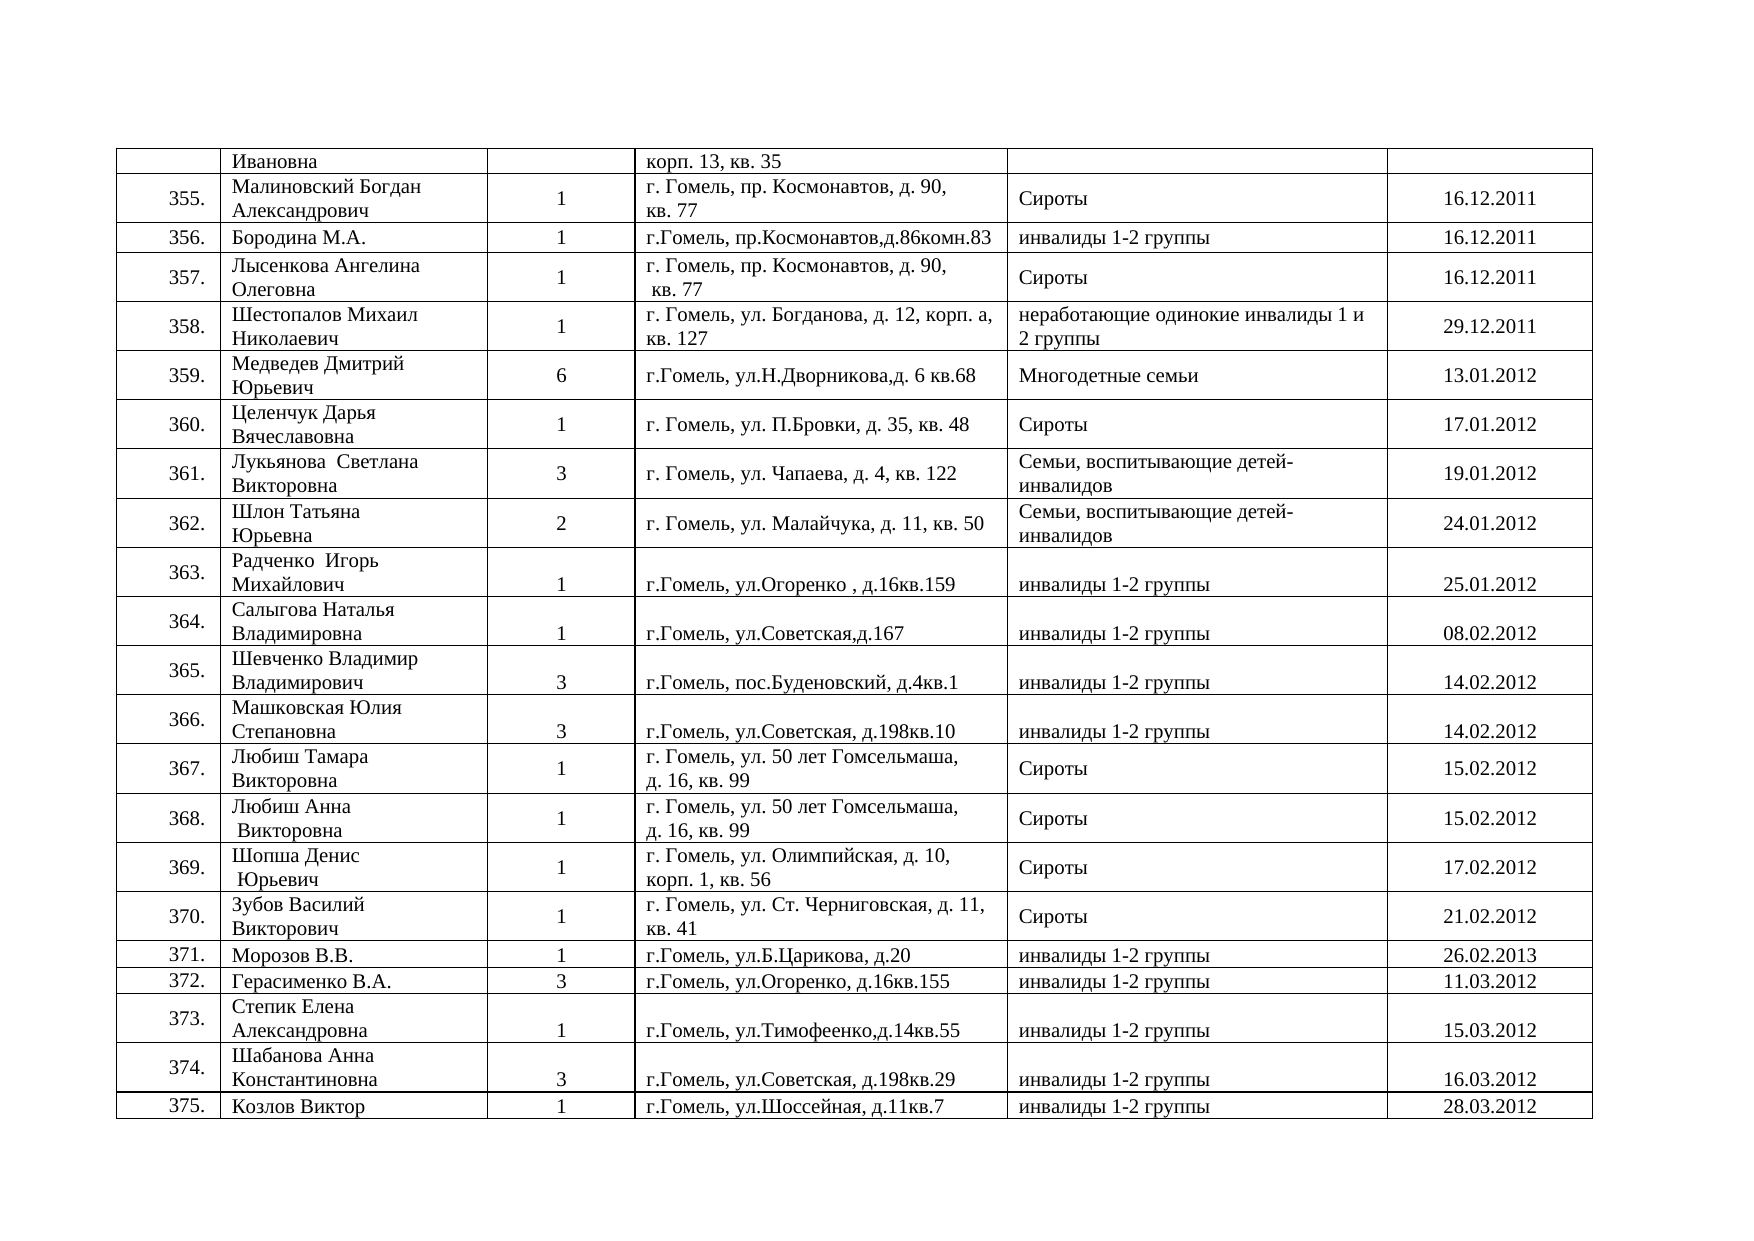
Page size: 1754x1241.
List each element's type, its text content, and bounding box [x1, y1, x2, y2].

table_cell 1 [488, 794, 634, 842]
table_cell 17.02.2012 [1388, 843, 1592, 891]
table_cell Сироты [1008, 174, 1387, 222]
table_cell Шабанова Анна Константиновна [221, 1043, 487, 1091]
table_cell Сироты [1008, 400, 1387, 448]
table_cell [117, 597, 220, 645]
table_cell 08.02.2012 [1388, 597, 1592, 645]
table_cell г. Гомель, ул. Ст. Черниговская, д. 11, кв. 41 [636, 892, 1007, 940]
table_cell инвалиды 1-2 группы [1008, 1093, 1387, 1118]
table_cell [117, 449, 220, 497]
table_cell 1 [488, 174, 634, 222]
table_cell 02.12.2011 [1388, 149, 1592, 173]
table_cell 1 [488, 1093, 634, 1118]
table_cell [117, 499, 220, 547]
table_cell Семьи, воспитывающие детей-инвалидов [1008, 499, 1387, 547]
table_cell [117, 941, 220, 967]
table_cell [117, 548, 220, 596]
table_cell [221, 149, 487, 173]
table_cell г. Гомель, ул. П.Бровки, д. 35, кв. 48 [636, 400, 1007, 448]
table_cell 15.03.2012 [1388, 994, 1592, 1042]
table_cell [117, 1043, 220, 1091]
table_cell Целенчук Дарья Вячеславовна [221, 400, 487, 448]
table_cell Медведев Дмитрий Юрьевич [221, 351, 487, 399]
table_cell Зубов Василий Викторович [221, 892, 487, 940]
table_cell Сироты [1008, 794, 1387, 842]
table_cell [117, 174, 220, 222]
table_cell [117, 794, 220, 842]
table_cell г.Гомель, ул.Советская, д.198кв.29 [636, 1043, 1007, 1091]
table_cell Сироты [1008, 253, 1387, 301]
table_cell г. Гомель, ул. 50 лет Гомсельмаша, д. 16, кв. 99 [636, 794, 1007, 842]
table_cell Лукьянова Светлана Викторовна [221, 449, 487, 497]
table_cell 11.03.2012 [1388, 968, 1592, 993]
table_cell 1 [488, 941, 634, 967]
table_cell 15.02.2012 [1388, 744, 1592, 792]
table_cell 1 [488, 597, 634, 645]
table_cell г.Гомель, ул.Советская, д.198кв.10 [636, 695, 1007, 743]
table_cell Радченко Игорь Михайлович [221, 548, 487, 596]
table_cell Семьи, воспитывающие детей-инвалидов [1008, 449, 1387, 497]
table_cell инвалиды 1-2 группы [1008, 695, 1387, 743]
table_cell 24.01.2012 [1388, 499, 1592, 547]
table_cell 1 [488, 892, 634, 940]
table_cell 26.02.2013 [1388, 941, 1592, 967]
table_cell г. Гомель, ул. Олимпийская, д. 10, корп. 1, кв. 56 [636, 843, 1007, 891]
table_cell инвалиды 1-2 группы [1008, 597, 1387, 645]
table_cell г.Гомель, пос.Буденовский, д.4кв.1 [636, 646, 1007, 694]
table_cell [221, 1093, 487, 1118]
table_cell инвалиды 1-2 группы [1008, 646, 1387, 694]
table_cell 1 [488, 302, 634, 350]
table_cell Герасименко В.А. [221, 968, 487, 993]
table_cell [117, 149, 220, 173]
table_cell Шлон Татьяна Юрьевна [221, 499, 487, 547]
table_cell 1 [488, 149, 634, 173]
table_cell 3 [488, 646, 634, 694]
table_cell 6 [488, 351, 634, 399]
table_cell 1 [488, 223, 634, 252]
table_cell 1 [488, 744, 634, 792]
table_cell 3 [488, 1043, 634, 1091]
table_cell г.Гомель, ул.Огоренко , д.16кв.159 [636, 548, 1007, 596]
table_cell 25.01.2012 [1388, 548, 1592, 596]
table_cell 16.12.2011 [1388, 253, 1592, 301]
table_cell Сироты [1008, 744, 1387, 792]
table_cell 3 [488, 695, 634, 743]
table_cell г. Гомель, пр. Космонавтов, д. 90, кв. 77 [636, 174, 1007, 222]
table_cell 15.02.2012 [1388, 794, 1592, 842]
table_cell [117, 843, 220, 891]
table_cell г.Гомель, ул.Н.Дворникова,д. 6 кв.68 [636, 351, 1007, 399]
table_cell 1 [488, 400, 634, 448]
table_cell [1008, 149, 1387, 173]
table_cell Степик Елена Александровна [221, 994, 487, 1042]
table_cell инвалиды 1-2 группы [1008, 223, 1387, 252]
table_cell [117, 253, 220, 301]
table_cell Шопша Денис Юрьевич [221, 843, 487, 891]
table_cell 16.12.2011 [1388, 174, 1592, 222]
table_cell Машковская Юлия Степановна [221, 695, 487, 743]
table_cell 14.02.2012 [1388, 695, 1592, 743]
table_cell Сироты [1008, 843, 1387, 891]
table_cell г. Гомель, пр. Космонавтов, д. 90, кв. 77 [636, 253, 1007, 301]
table_cell инвалиды 1-2 группы [1008, 994, 1387, 1042]
table_cell [117, 968, 220, 993]
table_cell 13.01.2012 [1388, 351, 1592, 399]
table_cell [117, 994, 220, 1042]
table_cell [636, 1093, 1007, 1118]
table_cell г.Гомель, ул.Тимофеенко,д.14кв.55 [636, 994, 1007, 1042]
table_cell инвалиды 1-2 группы [1008, 968, 1387, 993]
table_cell [117, 302, 220, 350]
table_cell Лысенкова Ангелина Олеговна [221, 253, 487, 301]
table_cell г. Гомель, ул. Богданова, д. 12, корп. а, кв. 127 [636, 302, 1007, 350]
table_cell неработающие одинокие инвалиды 1 и 2 группы [1008, 302, 1387, 350]
table_cell [117, 1093, 220, 1118]
table_cell [117, 400, 220, 448]
table_cell г. Гомель, ул. Чапаева, д. 4, кв. 122 [636, 449, 1007, 497]
table_cell [117, 695, 220, 743]
table_cell [117, 646, 220, 694]
table_cell 1 [488, 548, 634, 596]
table_cell 21.02.2012 [1388, 892, 1592, 940]
table_cell г. Гомель, ул. Малайчука, д. 11, кв. 50 [636, 499, 1007, 547]
table_cell инвалиды 1-2 группы [1008, 1043, 1387, 1091]
table_cell инвалиды 1-2 группы [1008, 941, 1387, 967]
table_cell Салыгова Наталья Владимировна [221, 597, 487, 645]
table_cell инвалиды 1-2 группы [1008, 548, 1387, 596]
table_cell 14.02.2012 [1388, 646, 1592, 694]
table_cell 3 [488, 968, 634, 993]
table_cell 19.01.2012 [1388, 449, 1592, 497]
table_cell 17.01.2012 [1388, 400, 1592, 448]
table_cell г.Гомель, пр.Космонавтов,д.86комн.83 [636, 223, 1007, 252]
table_cell [117, 351, 220, 399]
table_cell 2 [488, 499, 634, 547]
table_cell 29.12.2011 [1388, 302, 1592, 350]
table_cell Шевченко Владимир Владимирович [221, 646, 487, 694]
table_cell Малиновский Богдан Александрович [221, 174, 487, 222]
table_cell 1 [488, 843, 634, 891]
table_cell г.Гомель, ул.Огоренко, д.16кв.155 [636, 968, 1007, 993]
table_cell 1 [488, 994, 634, 1042]
table_cell г.Гомель, ул.Б.Царикова, д.20 [636, 941, 1007, 967]
table_cell 3 [488, 449, 634, 497]
table_cell Сироты [1008, 892, 1387, 940]
table_cell Бородина М.А. [221, 223, 487, 252]
table_cell Любиш Тамара Викторовна [221, 744, 487, 792]
table_cell Многодетные семьи [1008, 351, 1387, 399]
table_cell г.Гомель, ул.Советская,д.167 [636, 597, 1007, 645]
table_cell 1 [488, 253, 634, 301]
table_cell Любиш Анна Викторовна [221, 794, 487, 842]
table_cell 16.03.2012 [1388, 1043, 1592, 1091]
table_cell Морозов В.В. [221, 941, 487, 967]
table_cell г. Гомель, ул. 50 лет Гомсельмаша, д. 16, кв. 99 [636, 744, 1007, 792]
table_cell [636, 149, 1007, 173]
table_cell [117, 892, 220, 940]
table_cell [117, 223, 220, 252]
table_cell [117, 744, 220, 792]
table_cell 28.03.2012 [1388, 1093, 1592, 1118]
table_cell 16.12.2011 [1388, 223, 1592, 252]
table_cell Шестопалов Михаил Николаевич [221, 302, 487, 350]
